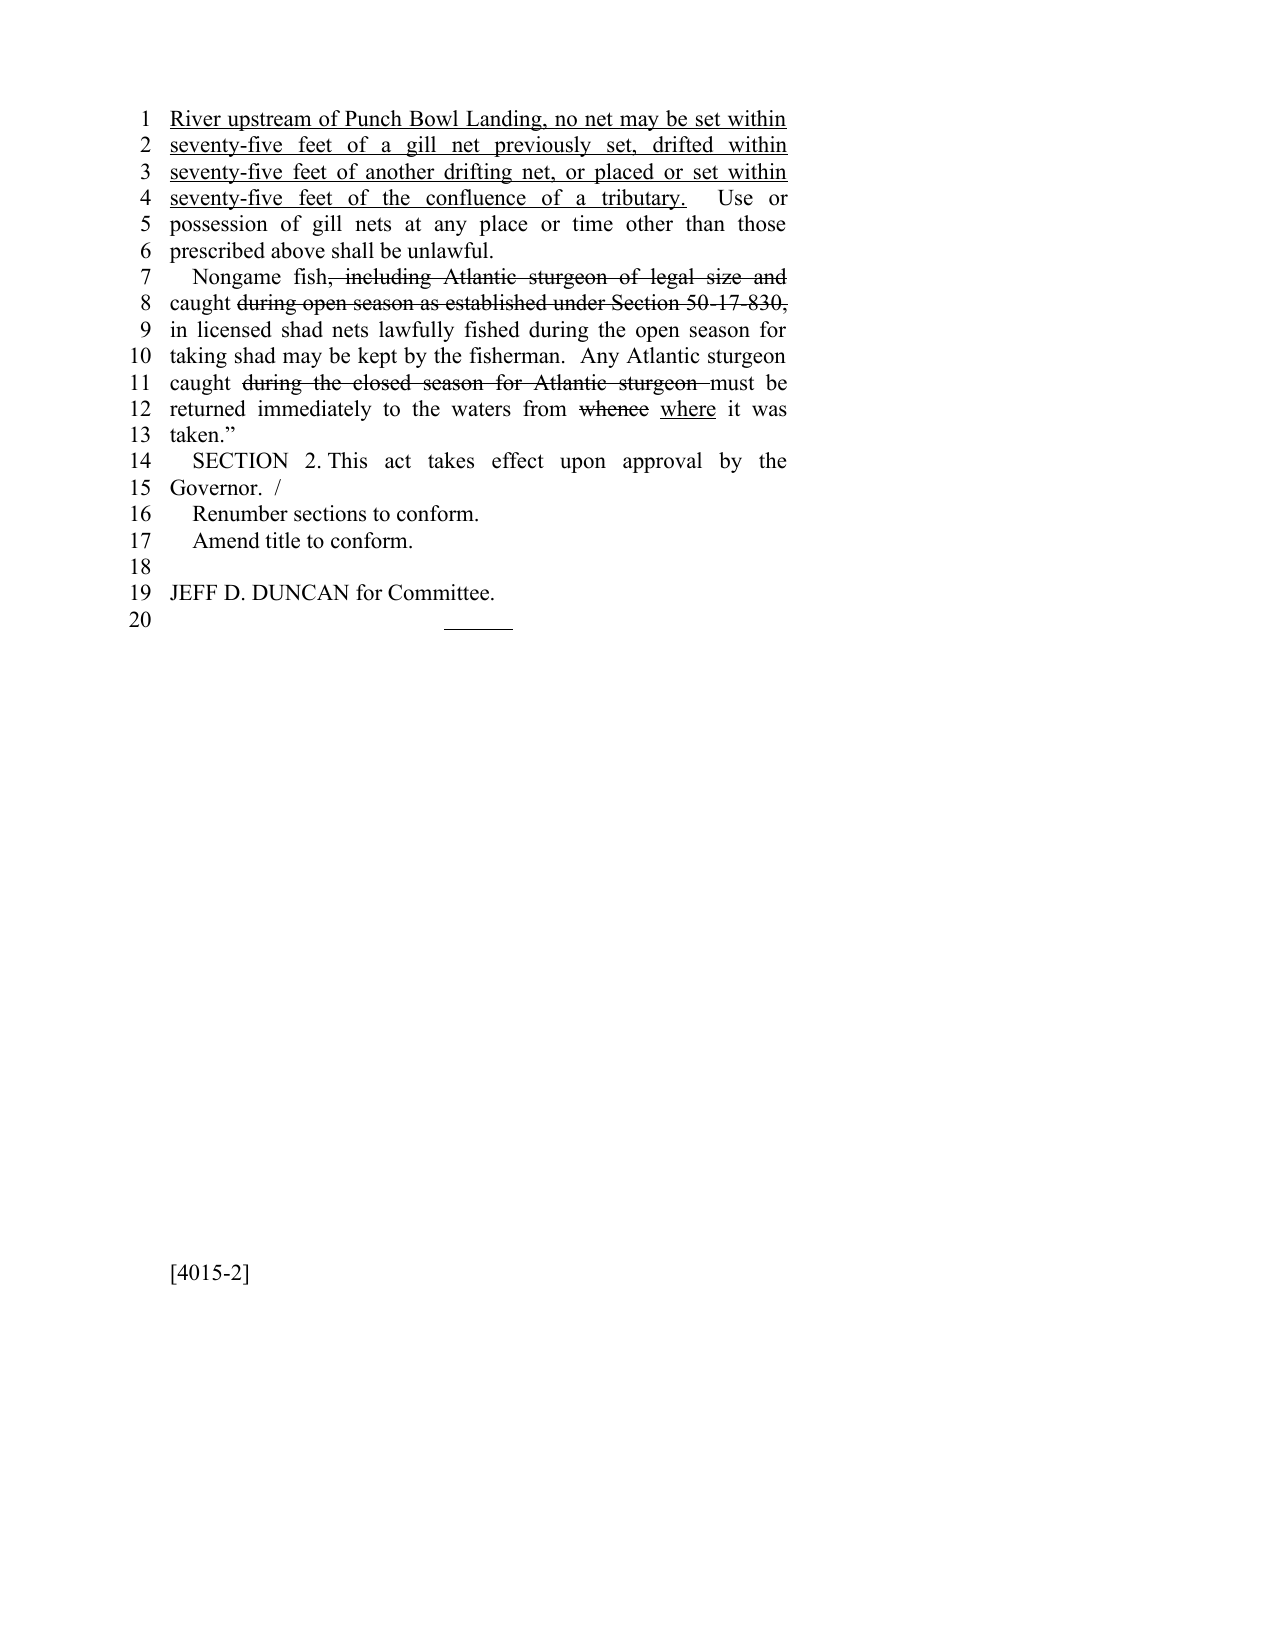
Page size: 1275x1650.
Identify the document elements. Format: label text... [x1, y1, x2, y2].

text Amend title to conform. [169, 527, 787, 553]
text Nongame fish, including Atlantic sturgeon of legal size and caught during open season as established under Section 50-17-830, in licensed shad nets lawfully fished during the open season for taking shad may be kept by the fisherman. Any Atlantic sturgeon caught during the closed season for Atlantic sturgeon must be returned immediately to the waters from whence where it was taken.” [169, 263, 787, 448]
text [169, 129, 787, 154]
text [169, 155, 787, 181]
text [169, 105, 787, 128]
text JEFF D. DUNCAN for Committee. [169, 579, 787, 606]
text Renumber sections to conform. [169, 500, 787, 527]
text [169, 182, 787, 263]
text SECTION 2. This act takes effect upon approval by the Governor. / [169, 448, 787, 500]
